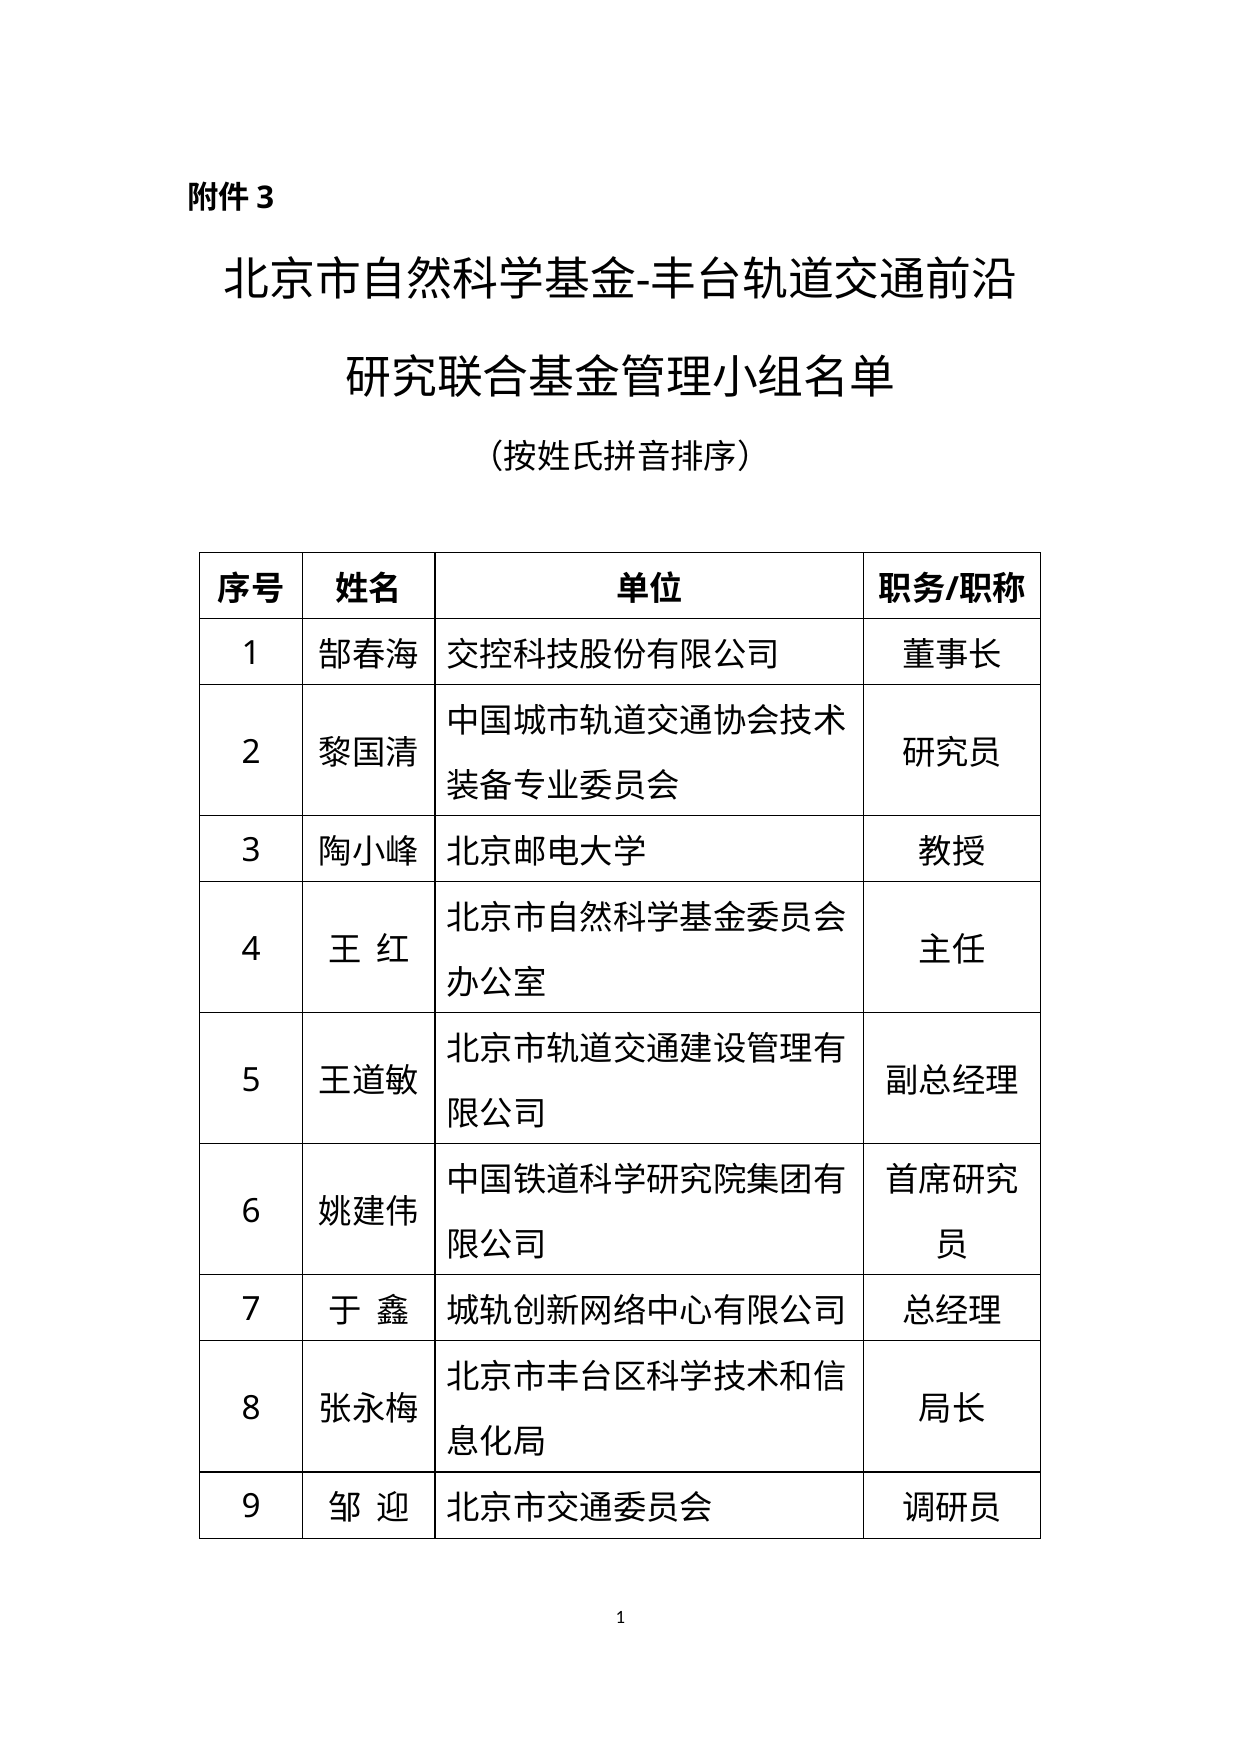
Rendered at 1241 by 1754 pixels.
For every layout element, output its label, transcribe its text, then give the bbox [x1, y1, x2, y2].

table_cell 北京邮电大学 [436, 816, 863, 881]
table_cell 6 [200, 1144, 302, 1274]
table_cell 调研员 [864, 1473, 1040, 1537]
table_cell 7 [200, 1275, 302, 1340]
table_cell 于 鑫 [303, 1275, 434, 1340]
table_cell 黎国清 [303, 685, 434, 815]
table_cell 北京市交通委员会 [436, 1473, 863, 1537]
table_cell 主任 [864, 882, 1040, 1012]
table_cell 王 红 [303, 882, 434, 1012]
table_cell 首席研究员 [864, 1144, 1040, 1274]
table_cell 陶小峰 [303, 816, 434, 881]
table_header 序号 [200, 553, 302, 618]
table_cell 副总经理 [864, 1013, 1040, 1143]
table_cell 局长 [864, 1341, 1040, 1471]
table_cell 8 [200, 1341, 302, 1471]
text 附件3 [187, 162, 1053, 227]
table_cell 张永梅 [303, 1341, 434, 1471]
table_cell 5 [200, 1013, 302, 1143]
table_cell 总经理 [864, 1275, 1040, 1340]
table_cell 2 [200, 685, 302, 815]
table_cell 9 [200, 1473, 302, 1537]
table_cell 教授 [864, 816, 1040, 881]
table_cell 中国铁道科学研究院集团有限公司 [436, 1144, 863, 1274]
table_cell 王道敏 [303, 1013, 434, 1143]
table_cell 4 [200, 882, 302, 1012]
table_cell 董事长 [864, 619, 1040, 684]
text 北京市自然科学基金-丰台轨道交通前沿 研究联合基金管理小组名单 [187, 227, 1053, 422]
table_cell 1 [200, 619, 302, 684]
table_cell 研究员 [864, 685, 1040, 815]
table_cell 3 [200, 816, 302, 881]
table_cell 中国城市轨道交通协会技术装备专业委员会 [436, 685, 863, 815]
table_cell 北京市丰台区科学技术和信息化局 [436, 1341, 863, 1471]
text （按姓氏拼音排序） [187, 422, 1053, 487]
table_header 单位 [436, 553, 863, 618]
table_cell 郜春海 [303, 619, 434, 684]
table_cell 北京市轨道交通建设管理有限公司 [436, 1013, 863, 1143]
table_cell 城轨创新网络中心有限公司 [436, 1275, 863, 1340]
table_cell 姚建伟 [303, 1144, 434, 1274]
table_header 姓名 [303, 553, 434, 618]
table_cell 交控科技股份有限公司 [436, 619, 863, 684]
table_cell 邹 迎 [303, 1473, 434, 1537]
table_cell 北京市自然科学基金委员会办公室 [436, 882, 863, 1012]
table_header 职务/职称 [864, 553, 1040, 618]
